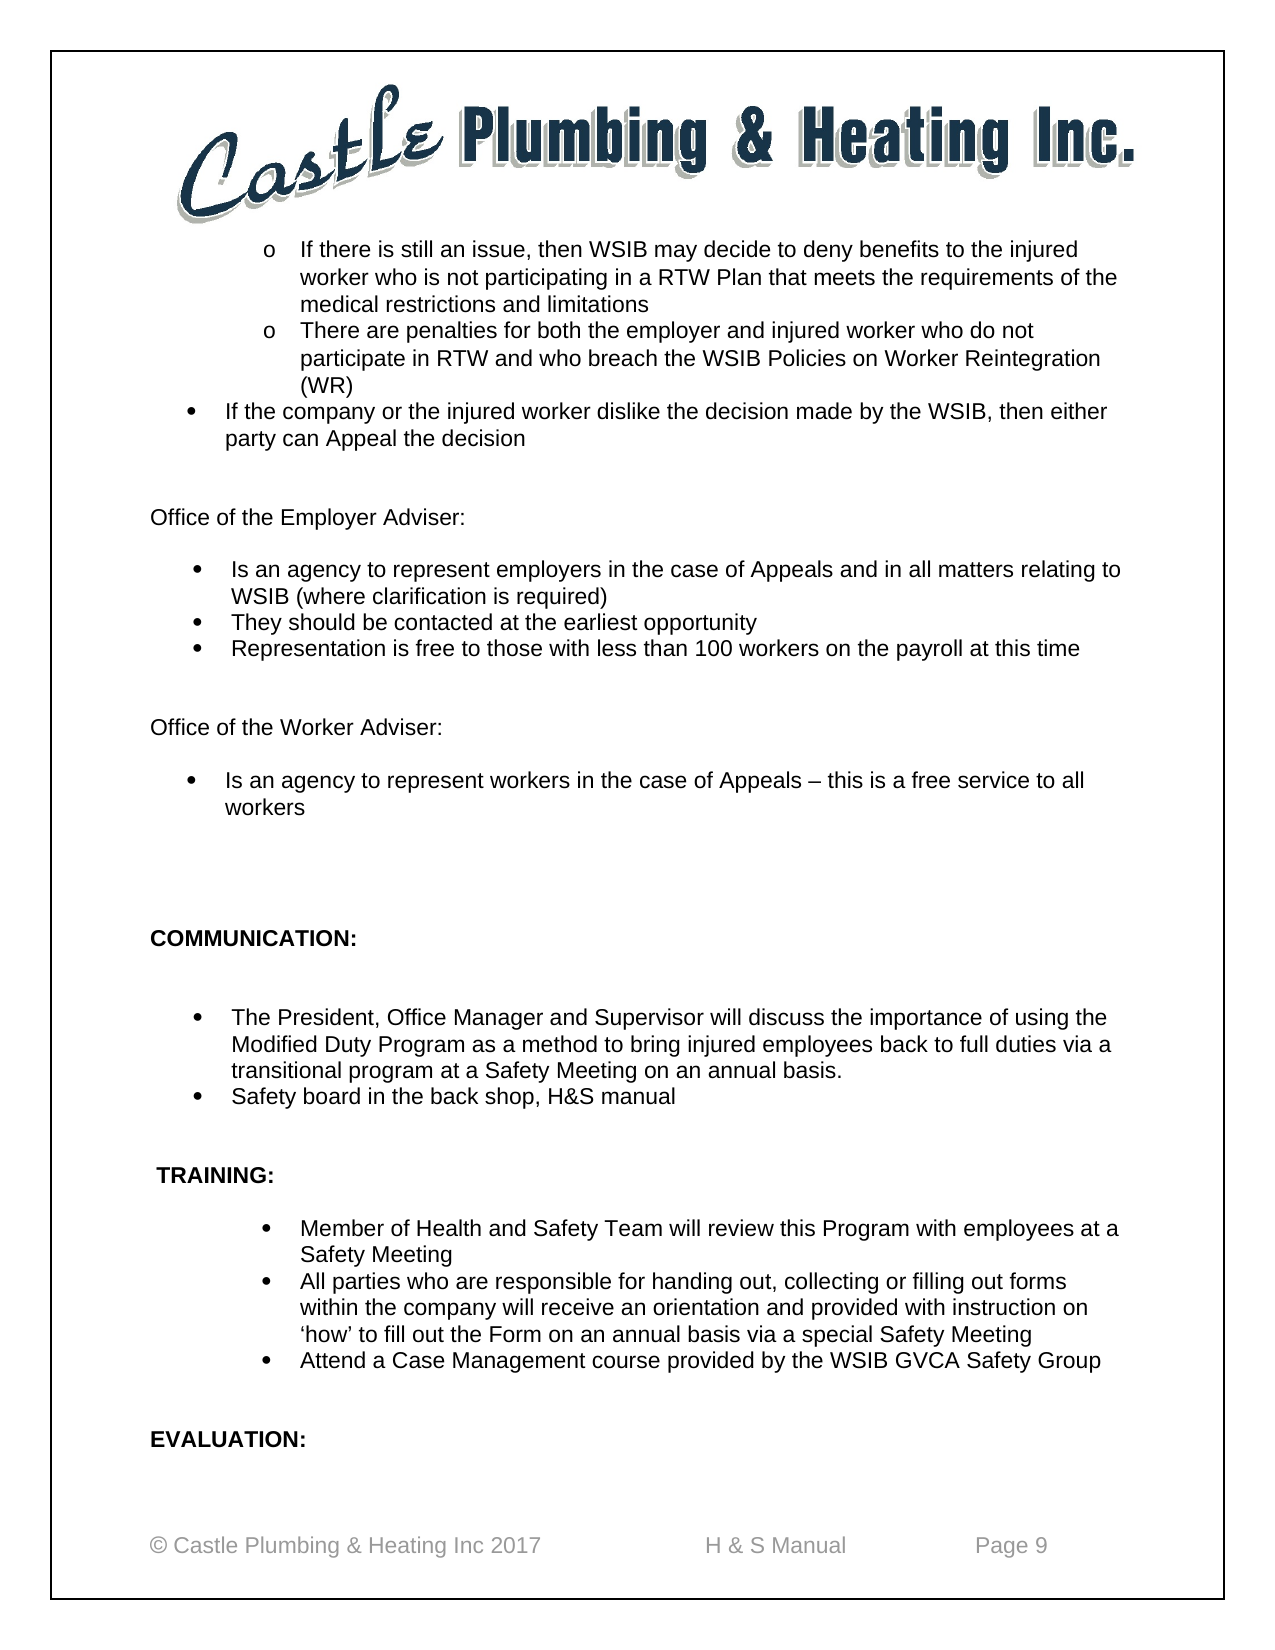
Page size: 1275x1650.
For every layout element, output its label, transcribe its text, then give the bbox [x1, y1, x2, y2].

text COMMUNICATION: [150, 925, 1125, 952]
list Member of Health and Safety Team will review this Program with employees at a Safety Meeting [262, 1215, 1125, 1268]
list If the company or the injured worker dislike the decision made by the WSIB, then either party can Appeal the decision [187, 398, 1125, 451]
list Is an agency to represent workers in the case of Appeals – this is a free service to all workers [187, 767, 1125, 820]
text TRAINING: [156, 1162, 1125, 1189]
text Office of the Worker Adviser: [150, 714, 1125, 741]
text EVALUATION: [150, 1426, 1125, 1452]
list Is an agency to represent employers in the case of Appeals and in all matters relating to WSIB (where clarification is required) [193, 556, 1125, 609]
list They should be contacted at the earliest opportunity [193, 609, 1125, 635]
list If there is still an issue, then WSIB may decide to deny benefits to the injured worker who is not participating in a RTW Plan that meets the requirements of the medical restrictions and limitations [262, 236, 1125, 317]
list There are penalties for both the employer and injured worker who do not participate in RTW and who breach the WSIB Policies on Worker Reintegration (WR) [262, 317, 1125, 398]
list Representation is free to those with less than 100 workers on the payroll at this time [193, 635, 1125, 662]
list Attend a Case Management course provided by the WSIB GVCA Safety Group [262, 1347, 1125, 1373]
list Safety board in the back shop, H&S manual [194, 1083, 1125, 1110]
text Office of the Employer Adviser: [150, 503, 1125, 530]
list The President, Office Manager and Supervisor will discuss the importance of using the Modified Duty Program as a method to bring injured employees back to full duties via a transitional program at a Safety Meeting on an annual basis. [194, 1004, 1125, 1083]
list All parties who are responsible for handing out, collecting or filling out forms within the company will receive an orientation and provided with instruction on ‘how’ to fill out the Form on an annual basis via a special Safety Meeting [262, 1268, 1125, 1347]
picture [168, 73, 1144, 236]
